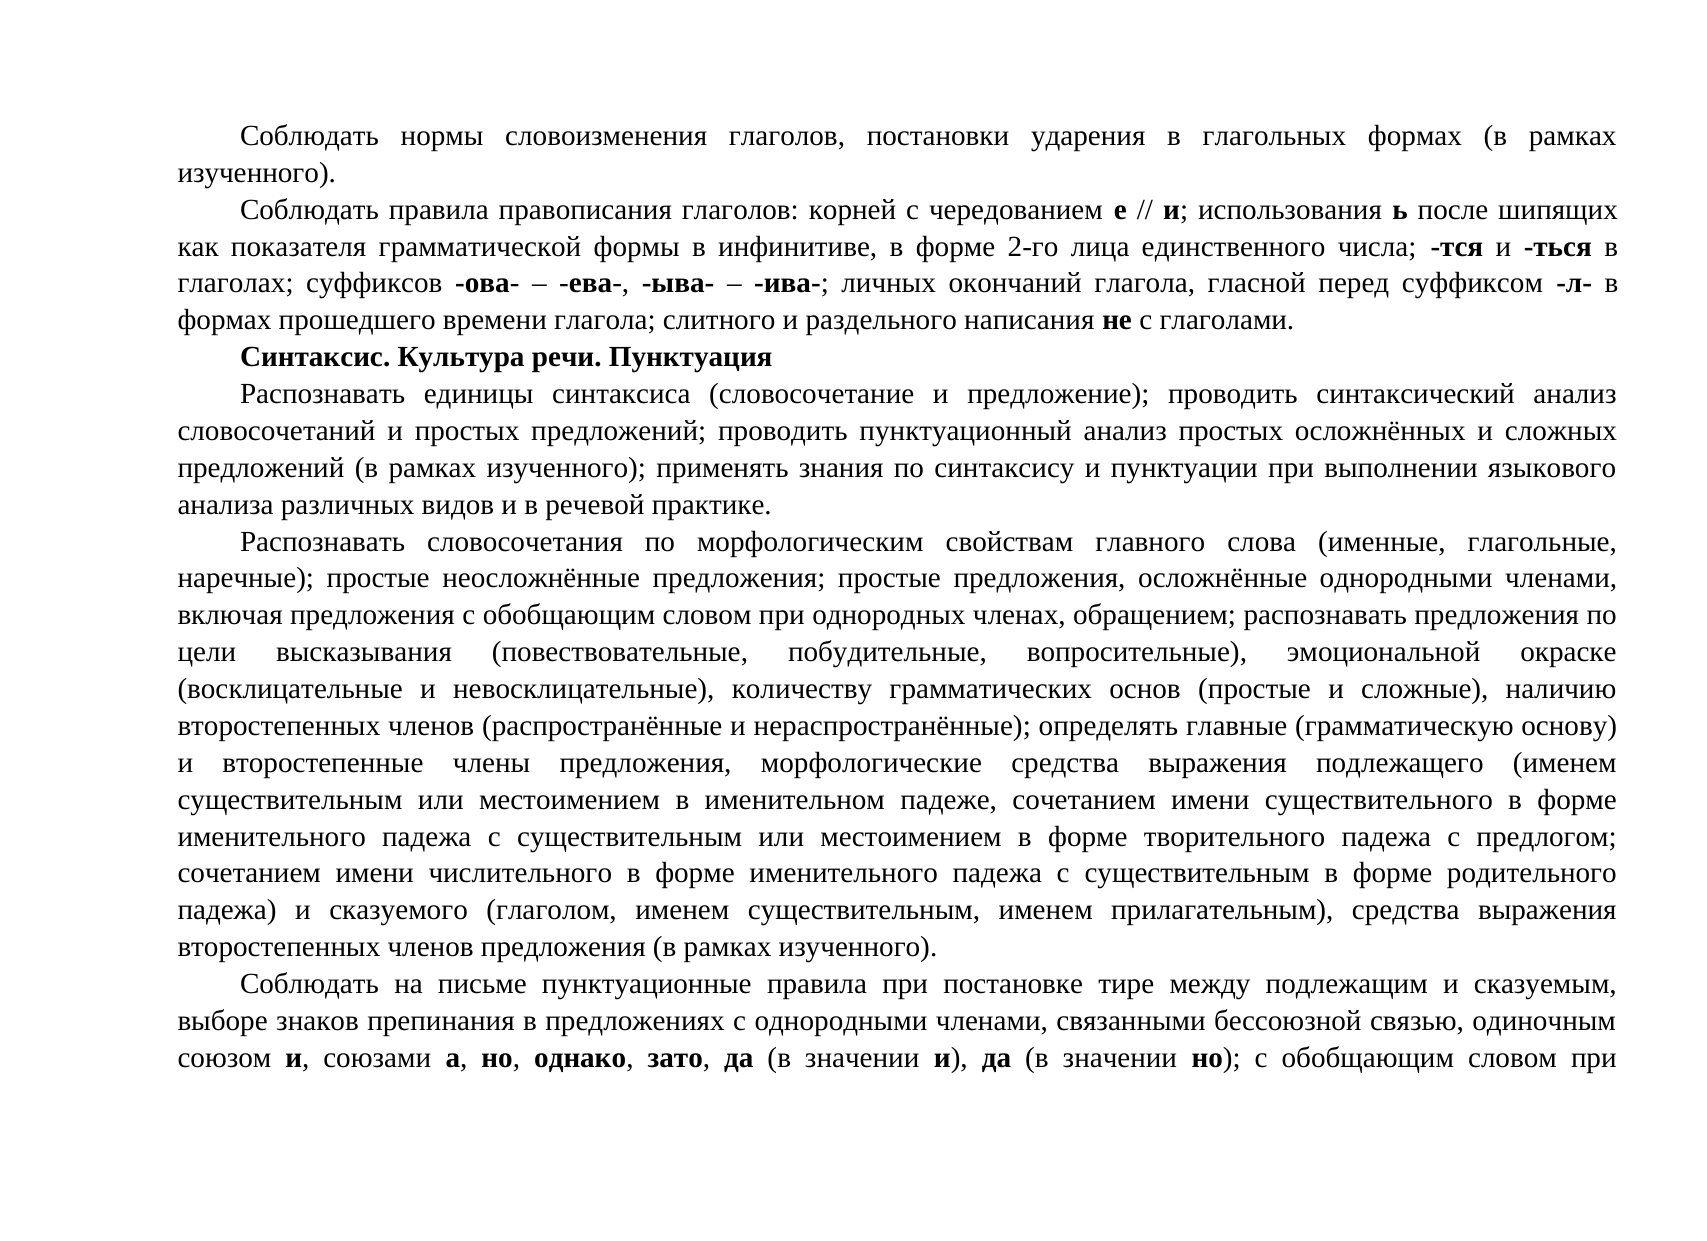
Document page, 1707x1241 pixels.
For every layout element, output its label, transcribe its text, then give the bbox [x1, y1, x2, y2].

text Синтаксис. Культура речи. Пунктуация [177, 339, 1618, 373]
text Соблюдать нормы словоизменения глаголов, постановки ударения в глагольных формах (в рамках изученного). [177, 118, 1618, 188]
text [177, 966, 1618, 1073]
text Соблюдать правила правописания глаголов: корней с чередованием е // и; использования ь после шипящих как показателя грамматической формы в инфинитиве, в форме 2-го лица единственного числа; -тся и -ться в глаголах; суффиксов -ова- – -ева-, -ыва- – -ива-; личных окончаний глагола, гласной перед суффиксом -л- в формах прошедшего времени глагола; слитного и раздельного написания не с глаголами. [177, 192, 1618, 336]
text Распознавать словосочетания по морфологическим свойствам главного слова (именные, глагольные, наречные); простые нео­сложнённые предложения; простые предложения, осложнённые однородными членами, включая предложения с обобщающим словом при однородных членах, обращением; распознавать предложения по цели высказывания (повествовательные, побудительные, вопросительные), эмоциональной окраске (восклицательные и невосклицательные), количеству грамматических основ (простые и сложные), наличию второстепенных членов (распространённые и нераспространённые); определять главные (грамматическую основу) и второстепенные члены предложения, морфологические средства выражения подлежащего (именем существительным или местоимением в именительном падеже, сочетанием имени существительного в форме именительного падежа с существительным или местоимением в форме творительного падежа с предлогом; сочетанием имени числительного в форме именительного падежа с существительным в форме родительного падежа) и сказуемого (глаголом, именем существительным, именем прилагательным), средства выражения второстепенных членов предложения (в рамках изученного). [177, 524, 1618, 963]
text Распознавать единицы синтаксиса (словосочетание и предложение); проводить синтаксический анализ словосочетаний и простых предложений; проводить пунктуационный анализ простых осложнённых и сложных предложений (в рамках изученного); применять знания по синтаксису и пунктуации при выполнении языкового анализа различных видов и в речевой практике. [177, 376, 1618, 520]
